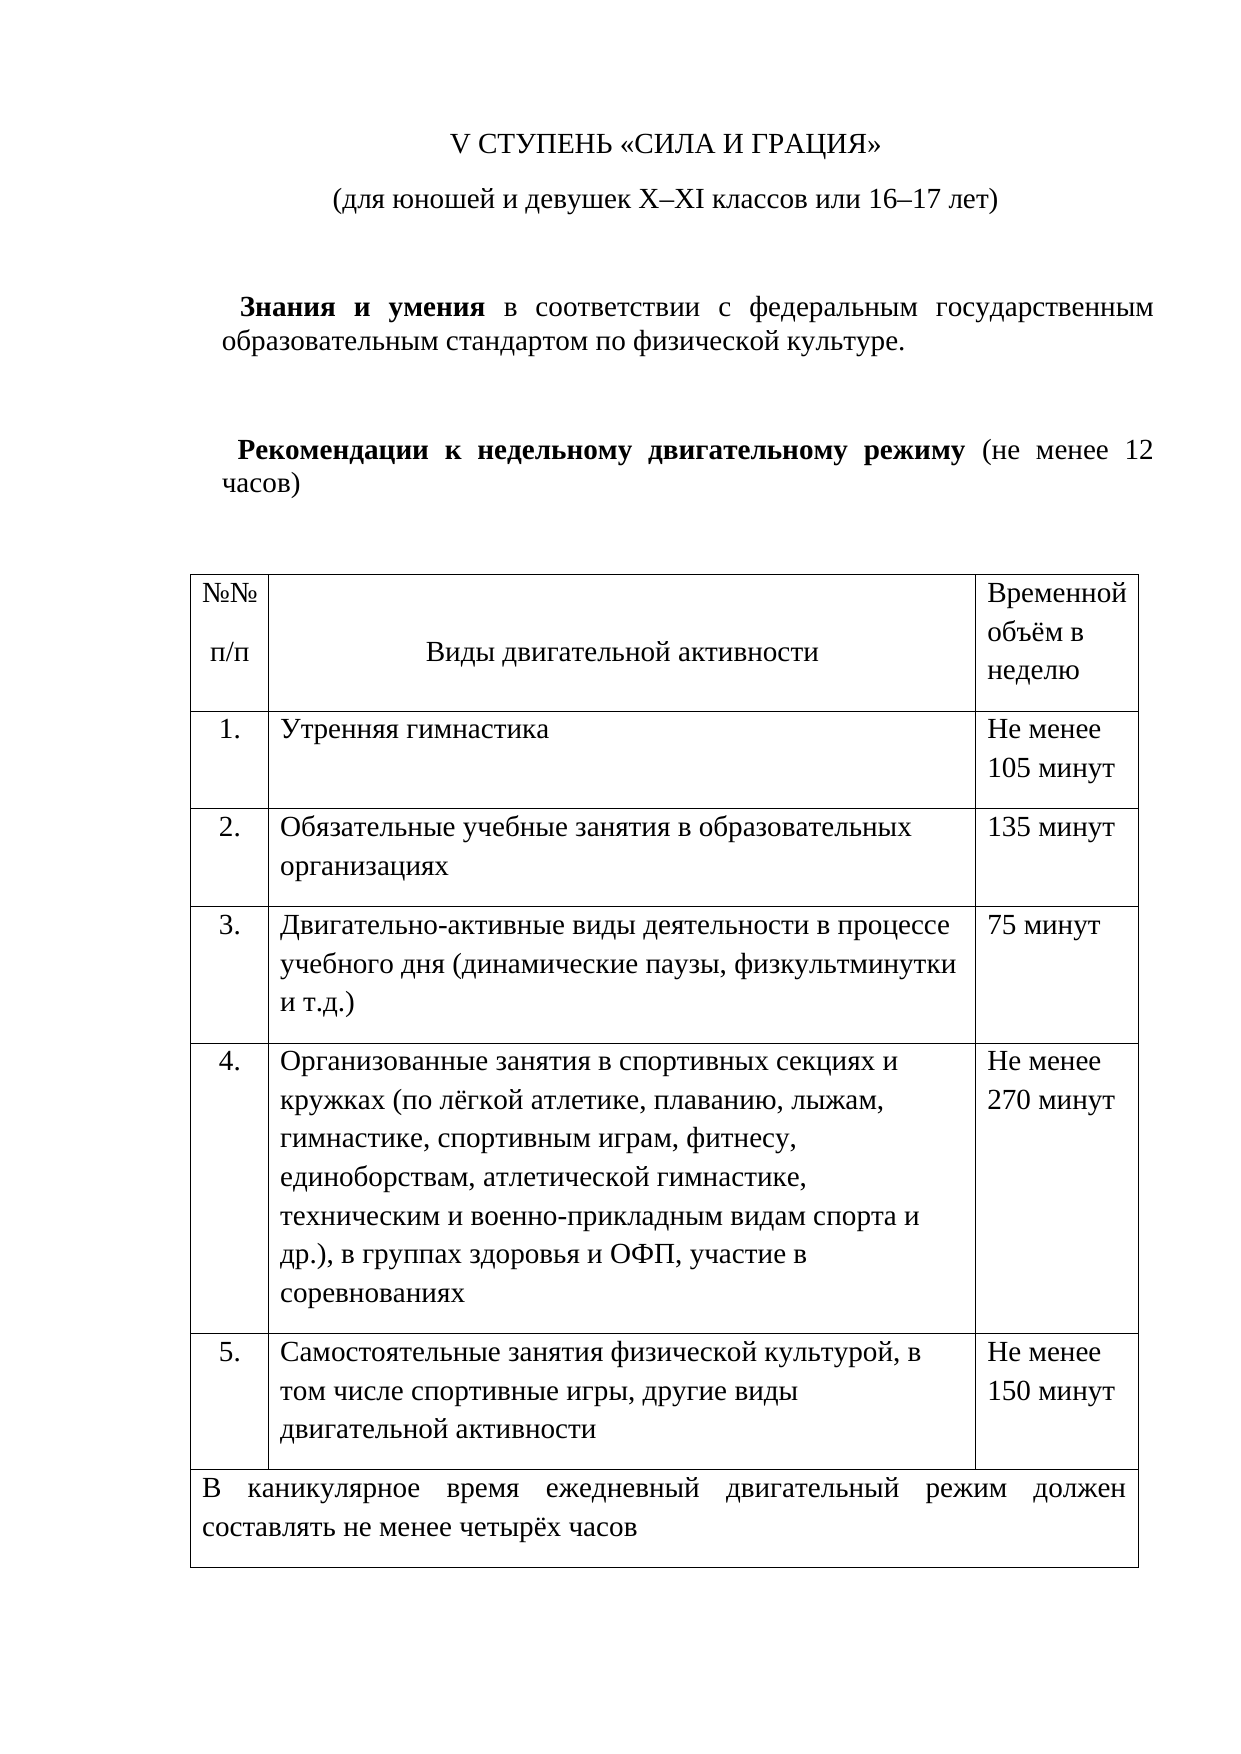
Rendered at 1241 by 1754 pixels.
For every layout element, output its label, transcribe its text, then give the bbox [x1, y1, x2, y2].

table_cell Самостоятельные занятия физической культурой, в том числе спортивные игры, другие виды двигательной активности [269, 1334, 975, 1469]
table_cell 3. [191, 907, 268, 1042]
table_header №№ п/п [191, 575, 268, 711]
table_cell Не менее 150 минут [976, 1334, 1138, 1469]
table_cell 5. [191, 1334, 268, 1469]
text Рекомендации к недельному двигательному режиму (не менее 12 часов) [222, 432, 1154, 499]
text (для юношей и девушек Х–XI классов или 16–17 лет) [177, 181, 1154, 214]
table_cell 1. [191, 712, 268, 808]
table_cell Не менее 270 минут [976, 1044, 1138, 1333]
table_cell Организованные занятия в спортивных секциях и кружках (по лёгкой атлетике, плаванию, лыжам, гимнастике, спортивным играм, фитнесу, единоборствам, атлетической гимнастике, техническим и военно-прикладным видам спорта и др.), в группах здоровья и ОФП, участие в соревнованиях [269, 1044, 975, 1333]
table_cell Утренняя гимнастика [269, 712, 975, 808]
table_cell 4. [191, 1044, 268, 1333]
table_cell 2. [191, 809, 268, 906]
text V СТУПЕНЬ «СИЛА И ГРАЦИЯ» [177, 126, 1154, 160]
text Знания и умения в соответствии с федеральным государственным образовательным стандартом по физической культуре. [222, 289, 1154, 357]
table_cell Обязательные учебные занятия в образовательных организациях [269, 809, 975, 906]
table_header Временной объём в неделю [976, 575, 1138, 711]
table_cell Не менее 105 минут [976, 712, 1138, 808]
table_cell 75 минут [976, 907, 1138, 1042]
table_cell 135 минут [976, 809, 1138, 906]
table_cell В каникулярное время ежедневный двигательный режим должен составлять не менее четырёх часов [191, 1470, 1138, 1567]
table_cell Двигательно-активные виды деятельности в процессе учебного дня (динамические паузы, физкультминутки и т.д.) [269, 907, 975, 1042]
table_header Виды двигательной активности [269, 575, 975, 711]
